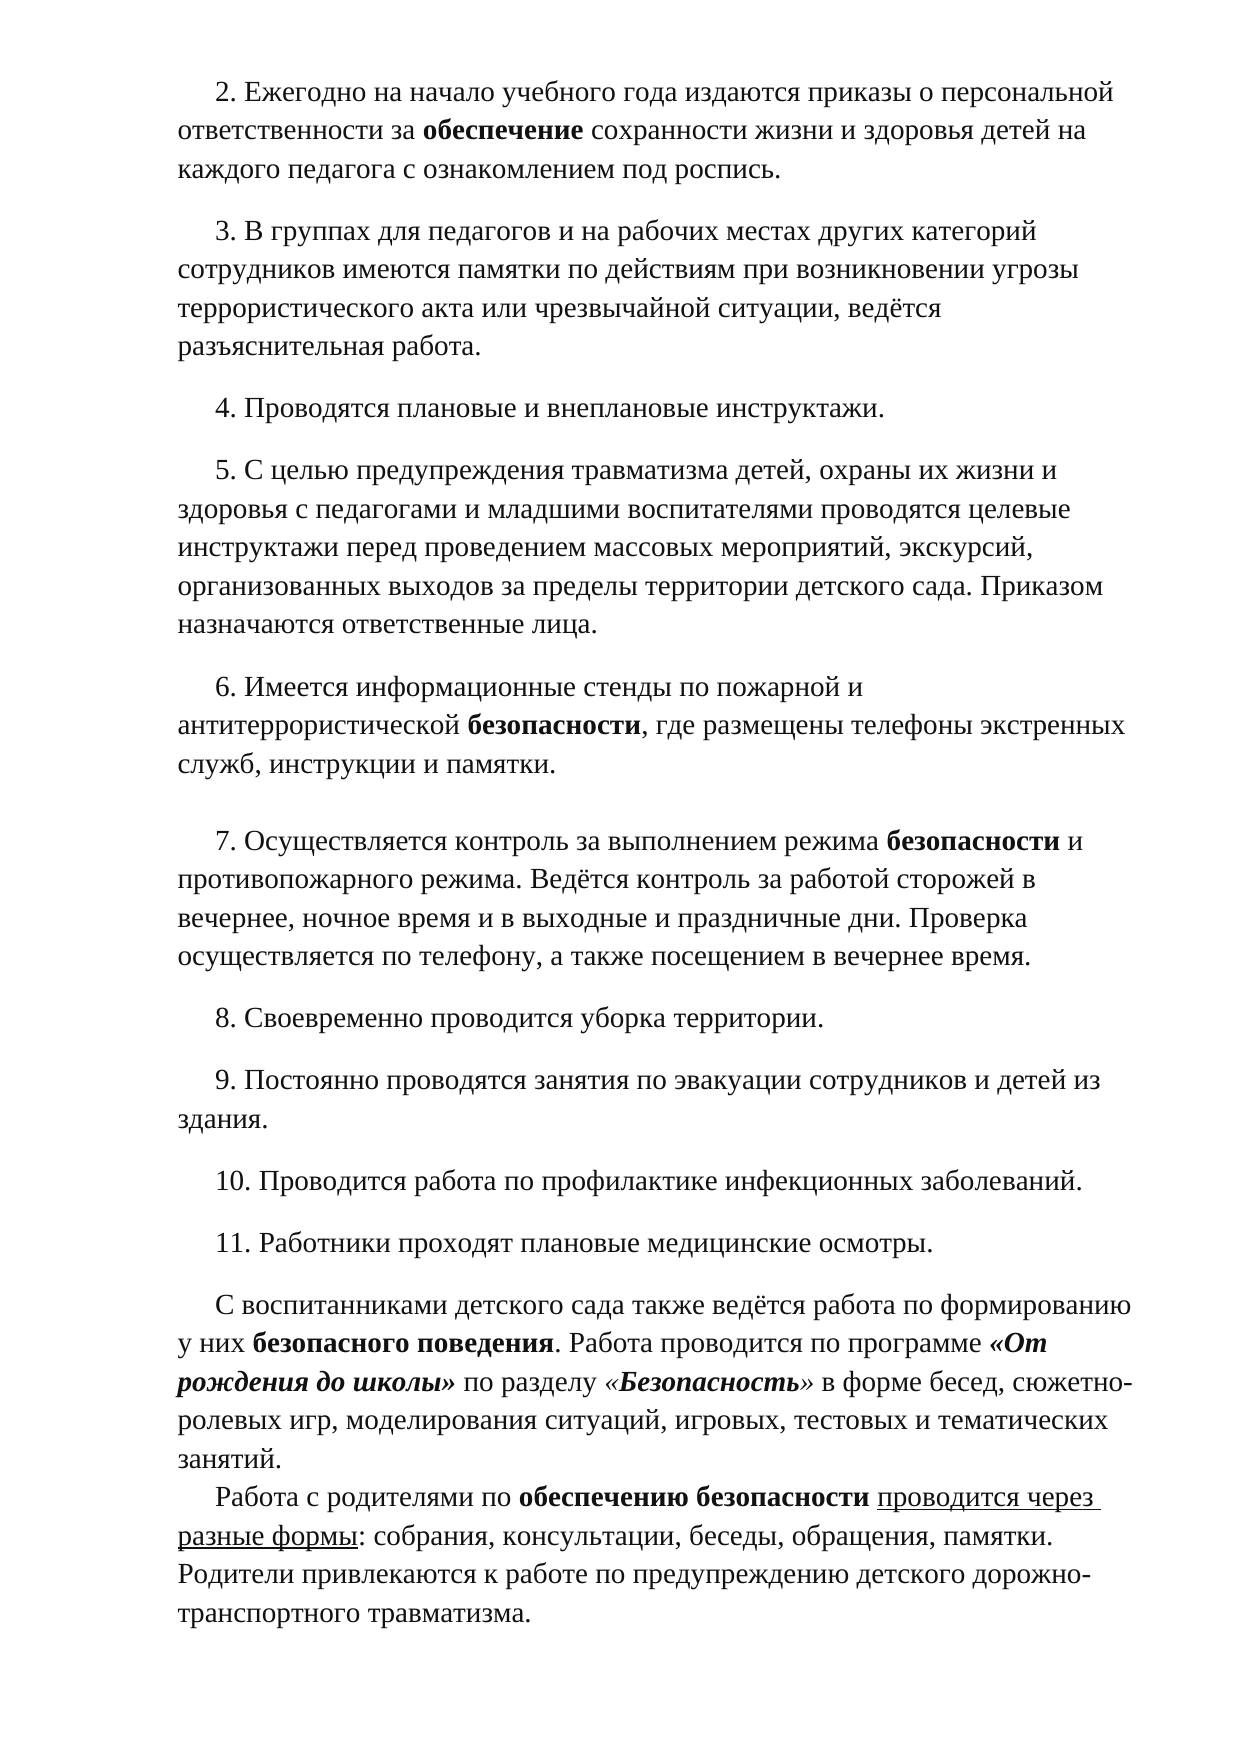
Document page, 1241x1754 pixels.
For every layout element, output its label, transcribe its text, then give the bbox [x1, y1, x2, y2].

text 6. Имеется информационные стенды по пожарной и антитеррористической безопасности, где размещены телефоны экстренных служб, инструкции и памятки. [177, 669, 1152, 779]
text 3. В группах для педагогов и на рабочих местах других категорий сотрудников имеются памятки по действиям при возникновении угрозы террористического акта или чрезвычайной ситуации, ведётся разъяснительная работа. [177, 213, 1152, 362]
text 4. Проводятся плановые и внеплановые инструктажи. [177, 391, 1152, 424]
text 2. Ежегодно на начало учебного года издаются приказы о персональной ответственности за обеспечение сохранности жизни и здоровья детей на каждого педагога с ознакомлением под роспись. [177, 74, 1152, 184]
text Работа с родителями по обеспечению безопасности проводится через разные формы: собрания, консультации, беседы, обращения, памятки. Родители привлекаются к работе по предупреждению детского дорожно-транспортного травматизма. [177, 1479, 1152, 1629]
text 11. Работники проходят плановые медицинские осмотры. [177, 1225, 1152, 1258]
text 5. С целью предупреждения травматизма детей, охраны их жизни и здоровья с педагогами и младшими воспитателями проводятся целевые инструктажи перед проведением массовых мероприятий, экскурсий, организованных выходов за пределы территории детского сада. Приказом назначаются ответственные лица. [177, 452, 1152, 640]
text 7. Осуществляется контроль за выполнением режима безопасности и противопожарного режима. Ведётся контроль за работой сторожей в вечернее, ночное время и в выходные и праздничные дни. Проверка осуществляется по телефону, а также посещением в вечернее время. [177, 823, 1152, 972]
text С воспитанниками детского сада также ведётся работа по формированию у них безопасного поведения. Работа проводится по программе «От рождения до школы» по разделу «Безопасность» в форме бесед, сюжетно-ролевых игр, моделирования ситуаций, игровых, тестовых и тематических занятий. [177, 1287, 1152, 1474]
text 9. Постоянно проводятся занятия по эвакуации сотрудников и детей из здания. [177, 1062, 1152, 1134]
text 10. Проводится работа по профилактике инфекционных заболеваний. [177, 1163, 1152, 1196]
text 8. Своевременно проводится уборка территории. [177, 1000, 1152, 1034]
